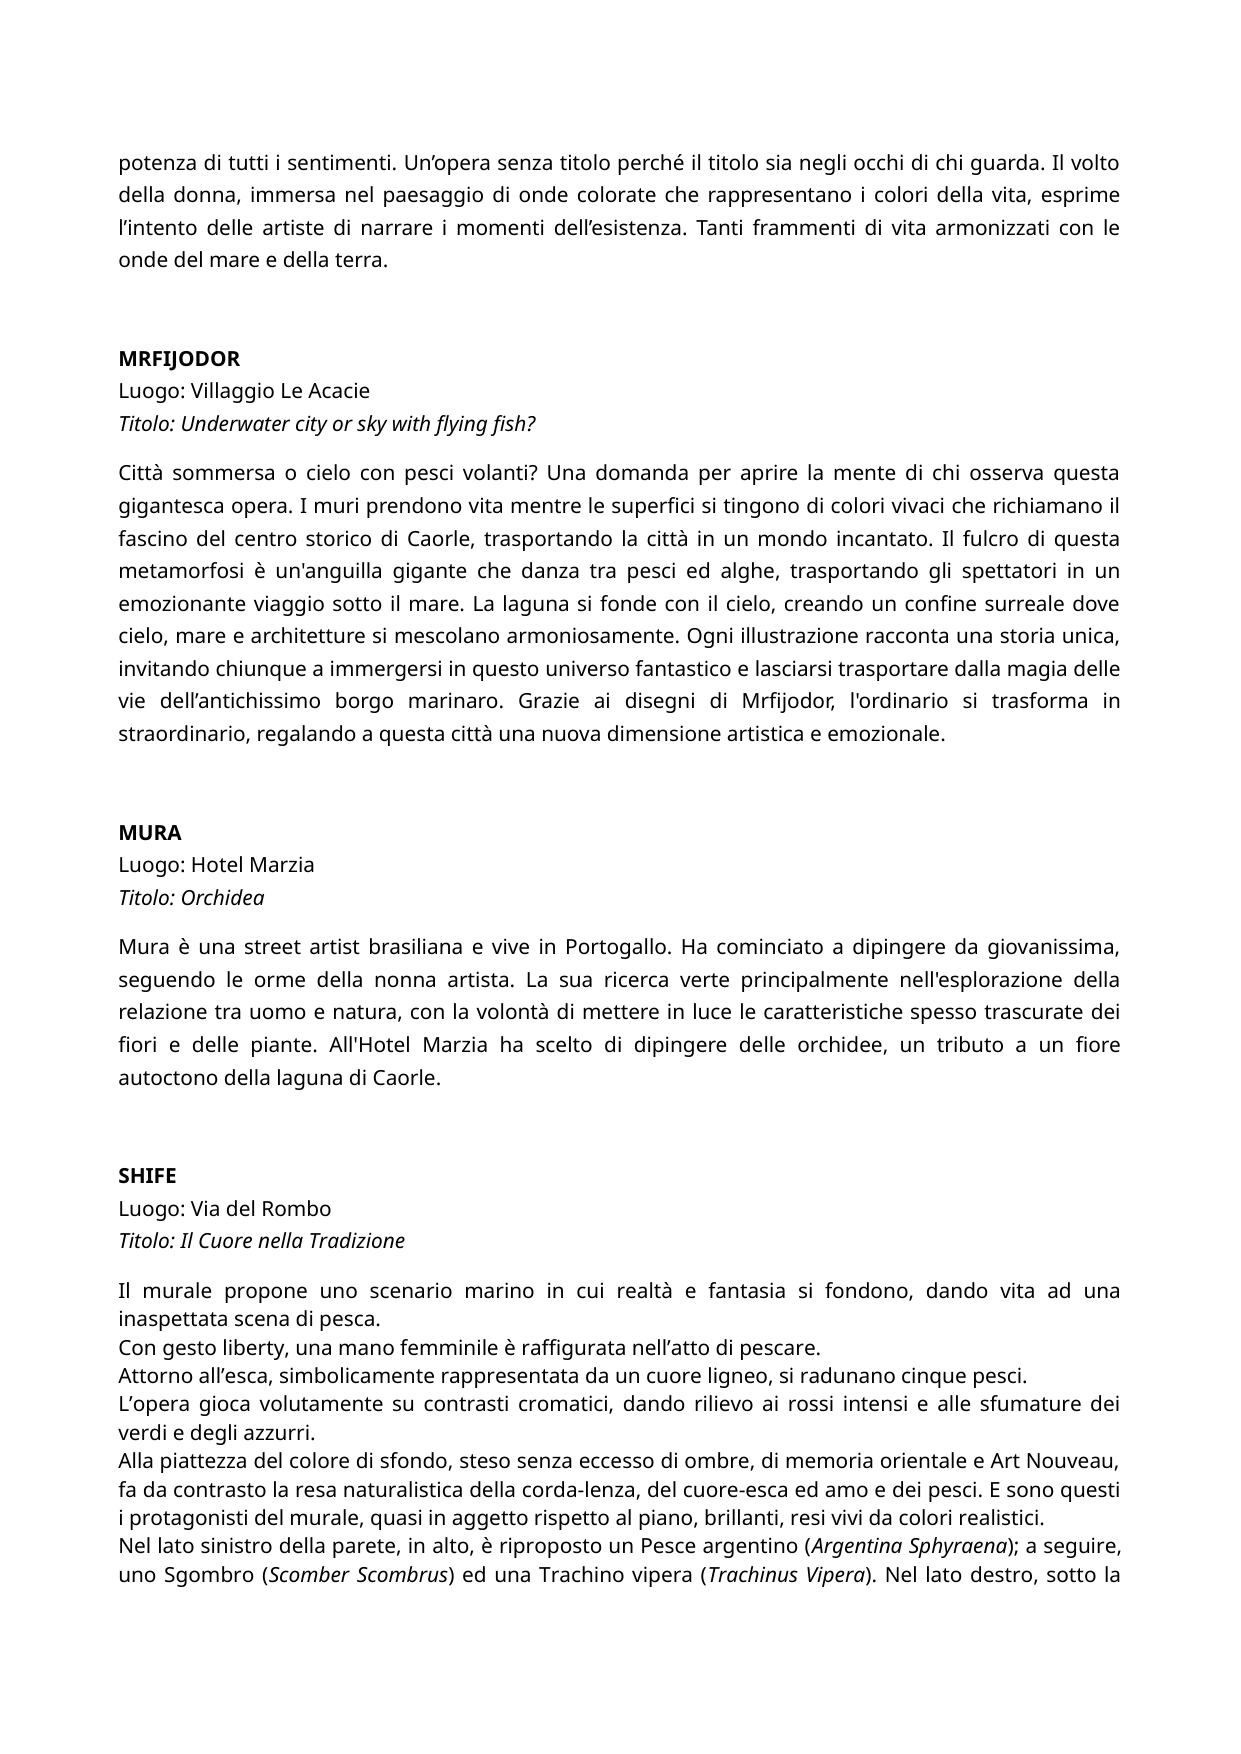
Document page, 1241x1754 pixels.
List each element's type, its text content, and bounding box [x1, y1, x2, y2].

text MRFIJODOR Luogo: Villaggio Le Acacie Titolo: Underwater city or sky with flying fish? [118, 344, 1122, 438]
text MURA Luogo: Hotel Marzia Titolo: Orchidea [118, 818, 1122, 911]
text L’opera gioca volutamente su contrasti cromatici, dando rilievo ai rossi intensi e alle sfumature dei verdi e degli azzurri. [118, 1389, 1122, 1446]
text Alla piattezza del colore di sfondo, steso senza eccesso di ombre, di memoria orientale e Art Nouveau, fa da contrasto la resa naturalistica della corda-lenza, del cuore-esca ed amo e dei pesci. E sono questi i protagonisti del murale, quasi in aggetto rispetto al piano, brillanti, resi vivi da colori realistici. [118, 1446, 1122, 1532]
text Il murale propone uno scenario marino in cui realtà e fantasia si fondono, dando vita ad una inaspettata scena di pesca. [118, 1276, 1122, 1333]
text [118, 148, 1122, 274]
text SHIFE Luogo: Via del Rombo Titolo: Il Cuore nella Tradizione [118, 1161, 1122, 1255]
text Con gesto liberty, una mano femminile è raffigurata nell’atto di pescare. [118, 1333, 1122, 1361]
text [118, 1532, 1122, 1588]
text Città sommersa o cielo con pesci volanti? Una domanda per aprire la mente di chi osserva questa gigantesca opera. I muri prendono vita mentre le superfici si tingono di colori vivaci che richiamano il fascino del centro storico di Caorle, trasportando la città in un mondo incantato. Il fulcro di questa metamorfosi è un'anguilla gigante che danza tra pesci ed alghe, trasportando gli spettatori in un emozionante viaggio sotto il mare. La laguna si fonde con il cielo, creando un confine surreale dove cielo, mare e architetture si mescolano armoniosamente. Ogni illustrazione racconta una storia unica, invitando chiunque a immergersi in questo universo fantastico e lasciarsi trasportare dalla magia delle vie dell’antichissimo borgo marinaro. Grazie ai disegni di Mrfijodor, l'ordinario si trasforma in straordinario, regalando a questa città una nuova dimensione artistica e emozionale. [118, 458, 1122, 748]
text Attorno all’esca, simbolicamente rappresentata da un cuore ligneo, si radunano cinque pesci. [118, 1361, 1122, 1389]
text Mura è una street artist brasiliana e vive in Portogallo. Ha cominciato a dipingere da giovanissima, seguendo le orme della nonna artista. La sua ricerca verte principalmente nell'esplorazione della relazione tra uomo e natura, con la volontà di mettere in luce le caratteristiche spesso trascurate dei fiori e delle piante. All'Hotel Marzia ha scelto di dipingere delle orchidee, un tributo a un fiore autoctono della laguna di Caorle. [118, 932, 1122, 1091]
